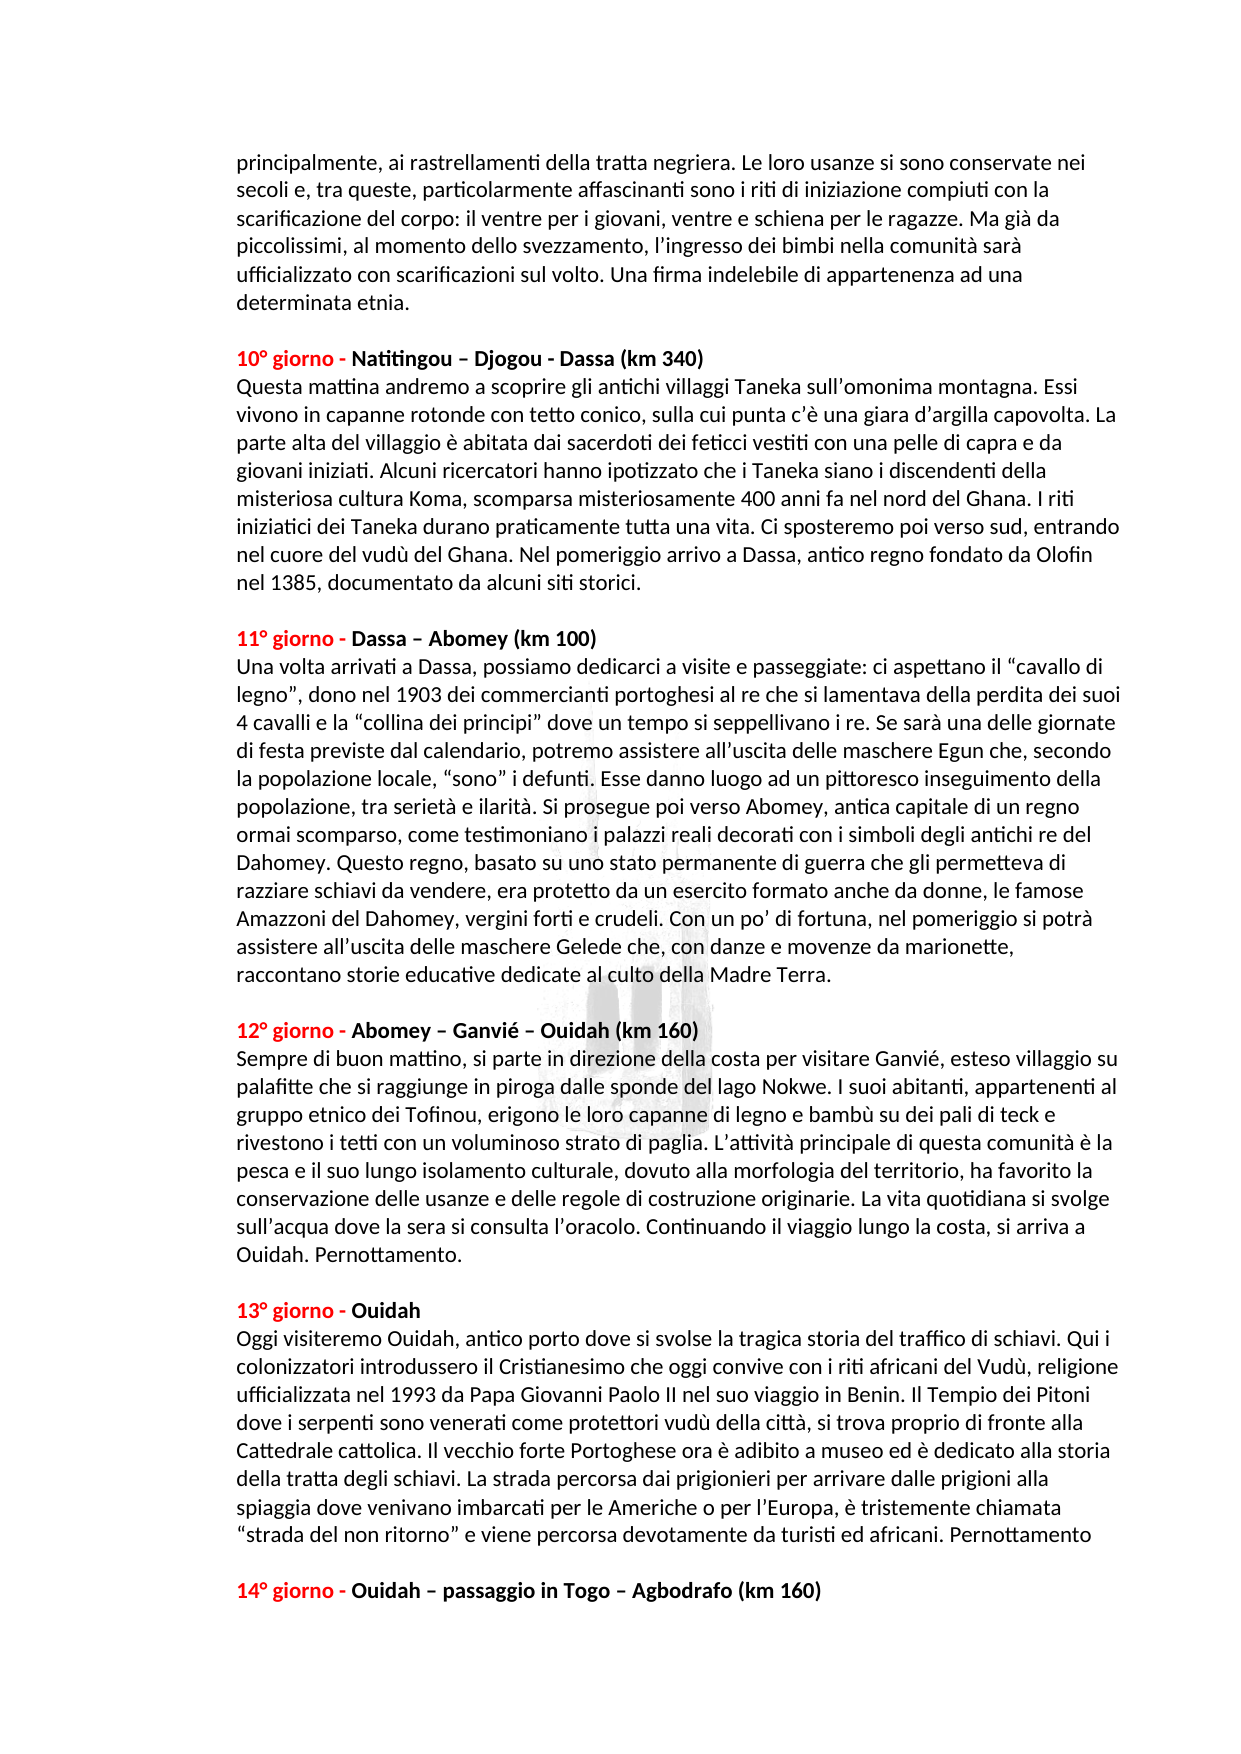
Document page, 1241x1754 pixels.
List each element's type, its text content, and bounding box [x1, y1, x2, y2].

text Questa mattina andremo a scoprire gli antichi villaggi Taneka sull’omonima montagna. Essi vivono in capanne rotonde con tetto conico, sulla cui punta c’è una giara d’argilla capovolta. La parte alta del villaggio è abitata dai sacerdoti dei feticci vestiti con una pelle di capra e da giovani iniziati. Alcuni ricercatori hanno ipotizzato che i Taneka siano i discendenti della misteriosa cultura Koma, scomparsa misteriosamente 400 anni fa nel nord del Ghana. I riti iniziatici dei Taneka durano praticamente tutta una vita. Ci sposteremo poi verso sud, entrando nel cuore del vudù del Ghana. Nel pomeriggio arrivo a Dassa, antico regno fondato da Olofin nel 1385, documentato da alcuni siti storici. [236, 372, 1122, 596]
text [236, 148, 1122, 316]
text Sempre di buon mattino, si parte in direzione della costa per visitare Ganvié, esteso villaggio su palafitte che si raggiunge in piroga dalle sponde del lago Nokwe. I suoi abitanti, appartenenti al gruppo etnico dei Tofinou, erigono le loro capanne di legno e bambù su dei pali di teck e rivestono i tetti con un voluminoso strato di paglia. L’attività principale di questa comunità è la pesca e il suo lungo isolamento culturale, dovuto alla morfologia del territorio, ha favorito la conservazione delle usanze e delle regole di costruzione originarie. La vita quotidiana si svolge sull’acqua dove la sera si consulta l’oracolo. Continuando il viaggio lungo la costa, si arriva a Ouidah. Pernottamento. [236, 1044, 1122, 1268]
text Una volta arrivati a Dassa, possiamo dedicarci a visite e passeggiate: ci aspettano il “cavallo di legno”, dono nel 1903 dei commercianti portoghesi al re che si lamentava della perdita dei suoi 4 cavalli e la “collina dei principi” dove un tempo si seppellivano i re. Se sarà una delle giornate di festa previste dal calendario, potremo assistere all’uscita delle maschere Egun che, secondo la popolazione locale, “sono” i defunti. Esse danno luogo ad un pittoresco inseguimento della popolazione, tra serietà e ilarità. Si prosegue poi verso Abomey, antica capitale di un regno ormai scomparso, come testimoniano i palazzi reali decorati con i simboli degli antichi re del Dahomey. Questo regno, basato su uno stato permanente di guerra che gli permetteva di razziare schiavi da vendere, era protetto da un esercito formato anche da donne, le famose Amazzoni del Dahomey, vergini forti e crudeli. Con un po’ di fortuna, nel pomeriggio si potrà assistere all’uscita delle maschere Gelede che, con danze e movenze da marionette, raccontano storie educative dedicate al culto della Madre Terra. [236, 652, 1122, 988]
text Oggi visiteremo Ouidah, antico porto dove si svolse la tragica storia del traffico di schiavi. Qui i colonizzatori introdussero il Cristianesimo che oggi convive con i riti africani del Vudù, religione ufficializzata nel 1993 da Papa Giovanni Paolo II nel suo viaggio in Benin. Il Tempio dei Pitoni dove i serpenti sono venerati come protettori vudù della città, si trova proprio di fronte alla Cattedrale cattolica. Il vecchio forte Portoghese ora è adibito a museo ed è dedicato alla storia della tratta degli schiavi. La strada percorsa dai prigionieri per arrivare dalle prigioni alla spiaggia dove venivano imbarcati per le Americhe o per l’Europa, è tristemente chiamata “strada del non ritorno” e viene percorsa devotamente da turisti ed africani. Pernottamento [236, 1324, 1122, 1549]
text 10° giorno - Natitingou – Djogou - Dassa (km 340) [236, 344, 1122, 372]
text 11° giorno - Dassa – Abomey (km 100) [236, 624, 1122, 652]
text 14° giorno - Ouidah – passaggio in Togo – Agbodrafo (km 160) [236, 1577, 1122, 1605]
text 12° giorno - Abomey – Ganvié – Ouidah (km 160) [236, 1016, 1122, 1044]
text 13° giorno - Ouidah [236, 1296, 1122, 1324]
